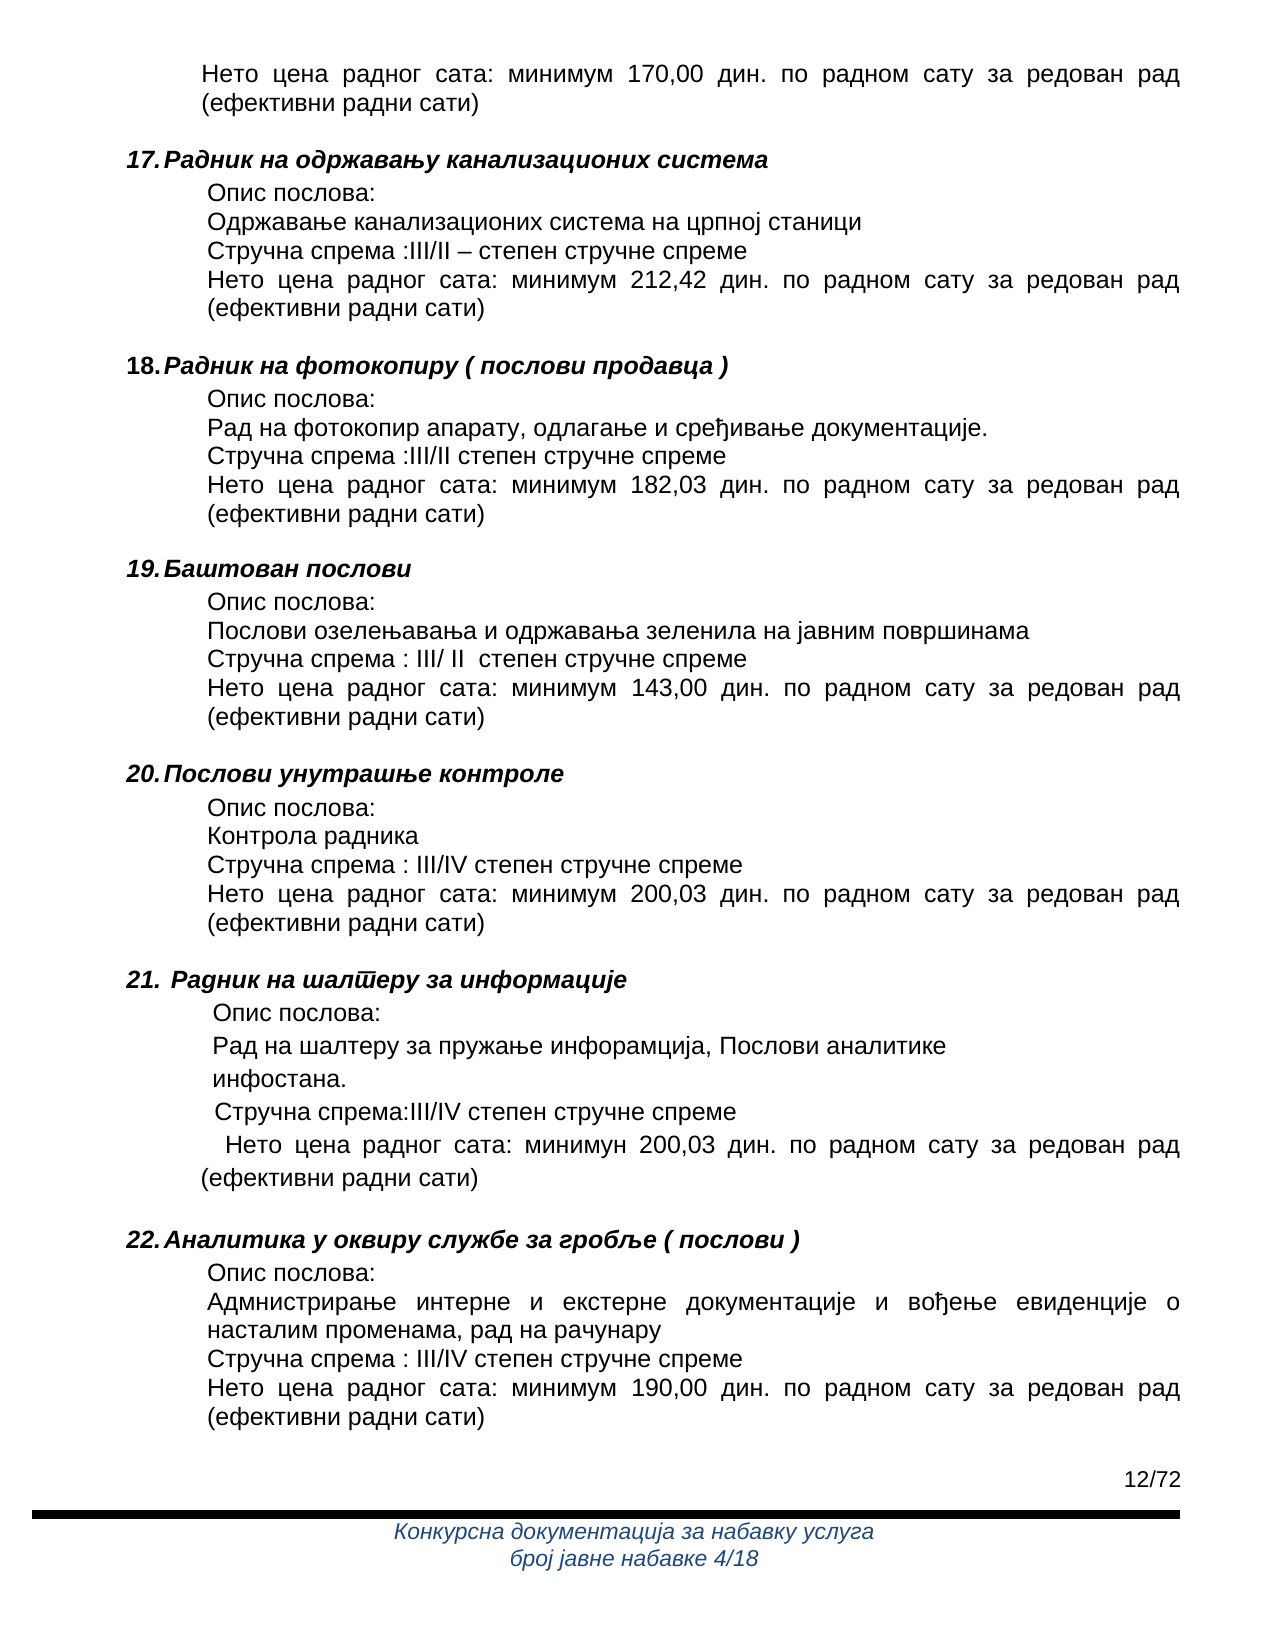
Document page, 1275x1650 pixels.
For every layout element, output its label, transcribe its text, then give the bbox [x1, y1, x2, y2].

list Радник на одржавању канализационих система [126, 145, 1181, 174]
text Опис послова: [207, 587, 1181, 616]
list Радник на фотокопиру ( послови продавца ) [126, 351, 1181, 379]
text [201, 59, 1181, 117]
list Баштован послови [126, 554, 1181, 583]
text Опис послова: [207, 1258, 1181, 1287]
text Нето цена радног сата: минимун 200,03 дин. по радном сату за редован рад (ефективни радни сати) [200, 1130, 1181, 1192]
text Нето цена радног сата: минимум 182,03 дин. по радном сату за редован рад (ефективни радни сати) [207, 470, 1181, 528]
text Опис послова: [207, 792, 1181, 821]
text Адмнистрирање интерне и екстерне документације и вођење евиденције о насталим променама, рад на рачунару [207, 1287, 1181, 1344]
text Нето цена радног сата: минимум 212,42 дин. по радном сату за редован рад (ефективни радни сати) [207, 264, 1181, 322]
text Послови озелењавања и одржавања зеленила на јавним површинама [207, 616, 1181, 644]
text Стручна спрема : III/IV степен стручне спреме [207, 1344, 1181, 1373]
text Нето цена радног сата: минимум 190,00 дин. по радном сату за редован рад (ефективни радни сати) [207, 1373, 1181, 1430]
list Радник на шалтеру за информације [126, 965, 1181, 994]
list Аналитика у оквиру службе за гробље ( послови ) [126, 1225, 1181, 1254]
text Опис послова: [207, 178, 1181, 207]
text Стручна спрема :III/II степен стручне спреме [207, 441, 1181, 470]
text Стручна спрема : III/IV степен стручне спреме [207, 850, 1181, 879]
text Стручна спрема:III/IV степен стручне спреме [200, 1097, 1181, 1126]
text Рад на фотокопир апарату, одлагање и сређивање документације. [207, 413, 1181, 441]
list Послови унутрашње контроле [126, 759, 1181, 788]
text Одржавање канализационих система на црпној станици [207, 207, 1181, 236]
text Опис послова: [89, 998, 1181, 1027]
text Контрола радника [207, 821, 1181, 850]
text Стручна спрема : III/ II степен стручне спреме [207, 644, 1181, 673]
text Нето цена радног сата: минимум 143,00 дин. по радном сату за редован рад (ефективни радни сати) [207, 673, 1181, 731]
text Рад на шалтеру за пружање инфорамција, Послови аналитике инфостана. [89, 1031, 1181, 1093]
text Стручна спрема :III/II – степен стручне спреме [207, 236, 1181, 264]
text Опис послова: [207, 384, 1181, 413]
text Нето цена радног сата: минимум 200,03 дин. по радном сату за редован рад (ефективни радни сати) [207, 879, 1181, 936]
